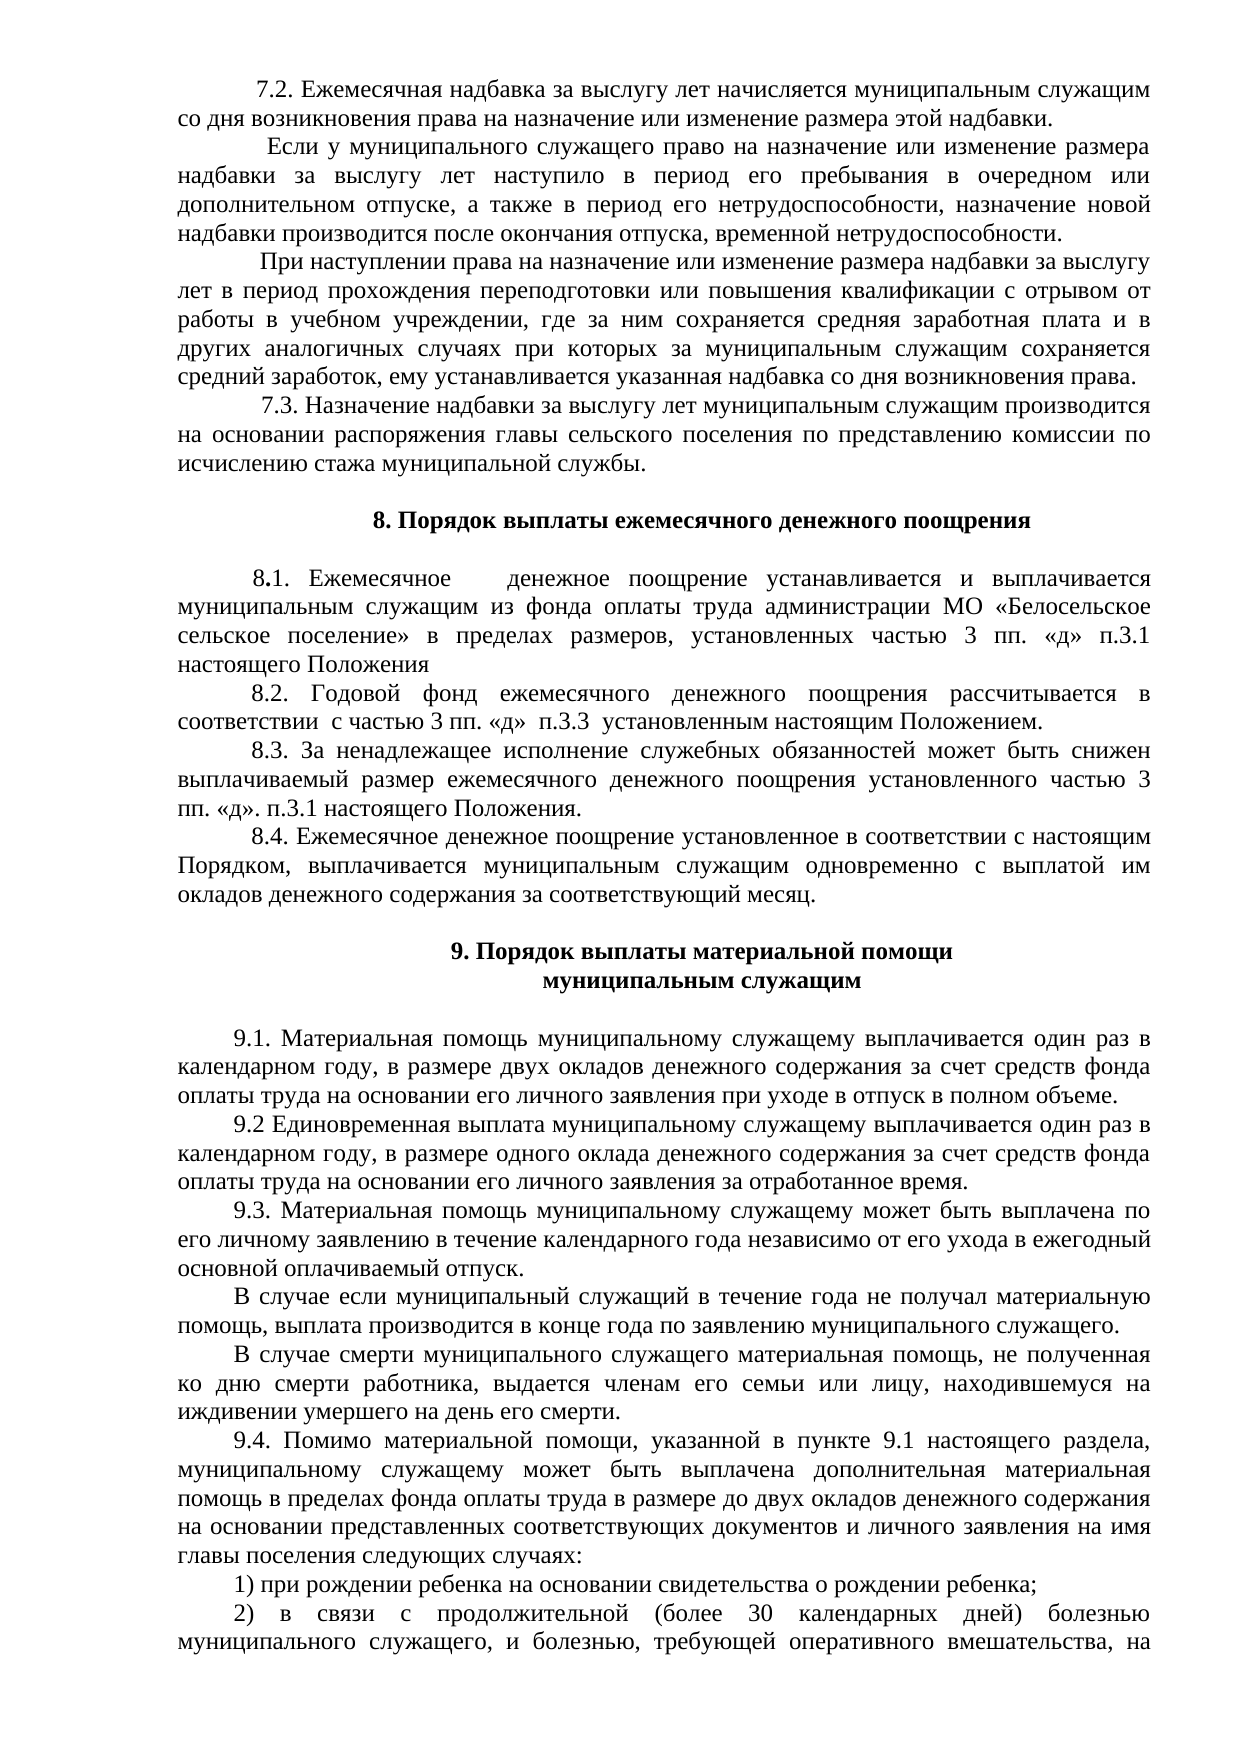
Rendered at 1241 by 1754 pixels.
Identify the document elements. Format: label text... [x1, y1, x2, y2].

text муниципальным служащим [177, 965, 1152, 994]
text 8.4. Ежемесячное денежное поощрение установленное в соответствии с настоящим Порядком, выплачивается муниципальным служащим одновременно с выплатой им окладов денежного содержания за соответствующий месяц. [177, 821, 1152, 908]
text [177, 1598, 1152, 1655]
text 8.1. Ежемесячное денежное поощрение устанавливается и выплачивается муниципальным служащим из фонда оплаты труда администрации МО «Белосельское сельское поселение» в пределах размеров, установленных частью 3 пп. «д» п.3.1 настоящего Положения [177, 563, 1152, 678]
text Если у муниципального служащего право на назначение или изменение размера надбавки за выслугу лет наступило в период его пребывания в очередном или дополнительном отпуске, а также в период его нетрудоспособности, назначение новой надбавки производится после окончания отпуска, временной нетрудоспособности. [177, 131, 1152, 246]
text 9.2 Единовременная выплата муниципальному служащему выплачивается один раз в календарном году, в размере одного оклада денежного содержания за счет средств фонда оплаты труда на основании его личного заявления за отработанное время. [177, 1109, 1152, 1195]
text В случае если муниципальный служащий в течение года не получал материальную помощь, выплата производится в конце года по заявлению муниципального служащего. [177, 1281, 1152, 1339]
text 8. Порядок выплаты ежемесячного денежного поощрения [177, 505, 1152, 534]
text 9. Порядок выплаты материальной помощи [177, 936, 1152, 965]
text При наступлении права на назначение или изменение размера надбавки за выслугу лет в период прохождения переподготовки или повышения квалификации с отрывом от работы в учебном учреждении, где за ним сохраняется средняя заработная плата и в других аналогичных случаях при которых за муниципальным служащим сохраняется средний заработок, ему устанавливается указанная надбавка со дня возникновения права. [177, 246, 1152, 390]
text 9.4. Помимо материальной помощи, указанной в пункте 9.1 настоящего раздела, муниципальному служащему может быть выплачена дополнительная материальная помощь в пределах фонда оплаты труда в размере до двух окладов денежного содержания на основании представленных соответствующих документов и личного заявления на имя главы поселения следующих случаях: [177, 1425, 1152, 1569]
text 7.3. Назначение надбавки за выслугу лет муниципальным служащим производится на основании распоряжения главы сельского поселения по представлению комиссии по исчислению стажа муниципальной службы. [177, 390, 1152, 476]
text 8.2. Годовой фонд ежемесячного денежного поощрения рассчитывается в соответствии с частью 3 пп. «д» п.3.3 установленным настоящим Положением. [177, 678, 1152, 735]
text 8.3. За ненадлежащее исполнение служебных обязанностей может быть снижен выплачиваемый размер ежемесячного денежного поощрения установленного частью 3 пп. «д». п.3.1 настоящего Положения. [177, 735, 1152, 821]
text В случае смерти муниципального служащего материальная помощь, не полученная ко дню смерти работника, выдается членам его семьи или лицу, находившемуся на иждивении умершего на день его смерти. [177, 1339, 1152, 1425]
text 1) при рождении ребенка на основании свидетельства о рождении ребенка; [177, 1569, 1152, 1598]
text 9.1. Материальная помощь муниципальному служащему выплачивается один раз в календарном году, в размере двух окладов денежного содержания за счет средств фонда оплаты труда на основании его личного заявления при уходе в отпуск в полном объеме. [177, 1023, 1152, 1109]
text 9.3. Материальная помощь муниципальному служащему может быть выплачена по его личному заявлению в течение календарного года независимо от его ухода в ежегодный основной оплачиваемый отпуск. [177, 1195, 1152, 1281]
text 7.2. Ежемесячная надбавка за выслугу лет начисляется муниципальным служащим со дня возникновения права на назначение или изменение размера этой надбавки. [177, 74, 1152, 131]
